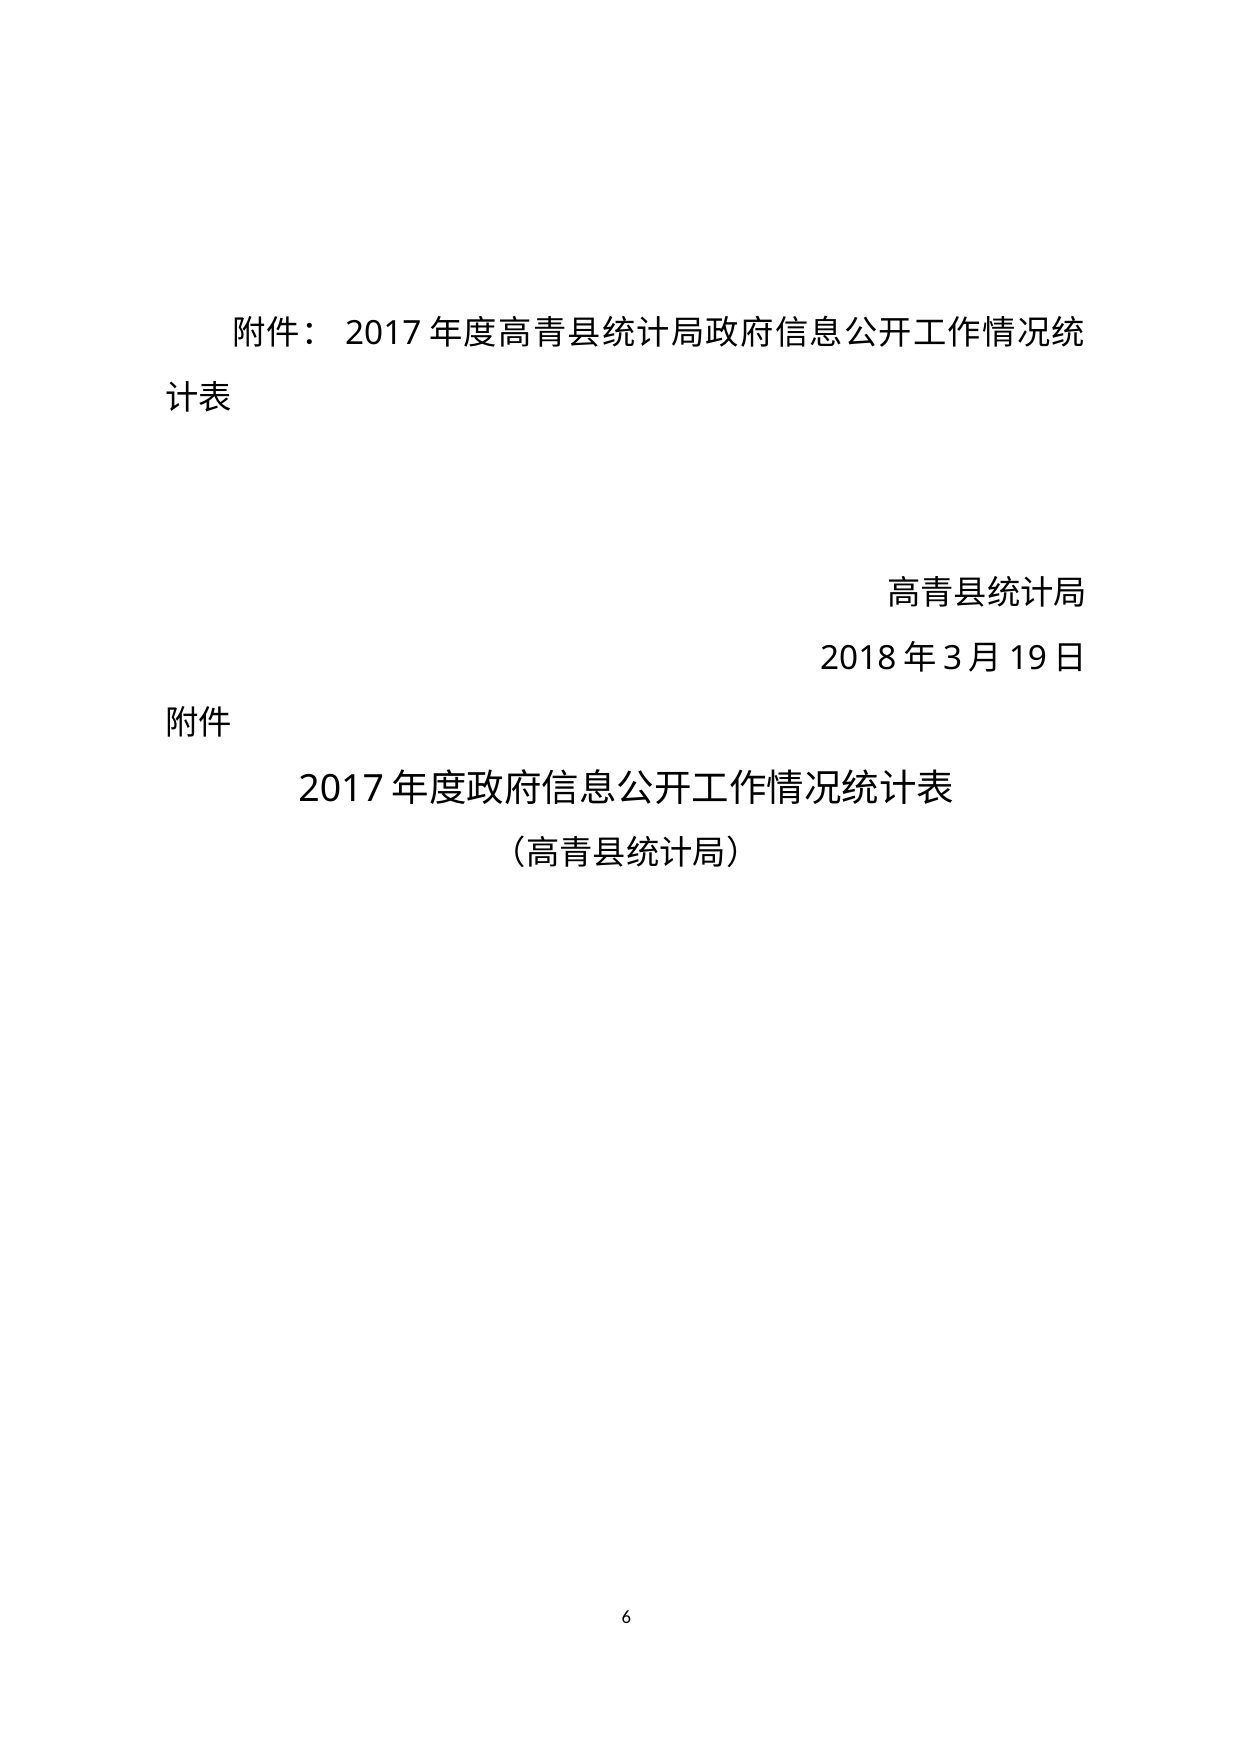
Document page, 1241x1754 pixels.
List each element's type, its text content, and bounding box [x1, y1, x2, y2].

text 附件 [165, 688, 1087, 753]
text 附件： 2017年度高青县统计局政府信息公开工作情况统计表 [165, 298, 1087, 428]
text （高青县统计局） [165, 818, 1087, 883]
text 2017年度政府信息公开工作情况统计表 [165, 753, 1087, 818]
text 高青县统计局 [165, 558, 1087, 623]
text 2018年3月19日 [165, 623, 1087, 688]
